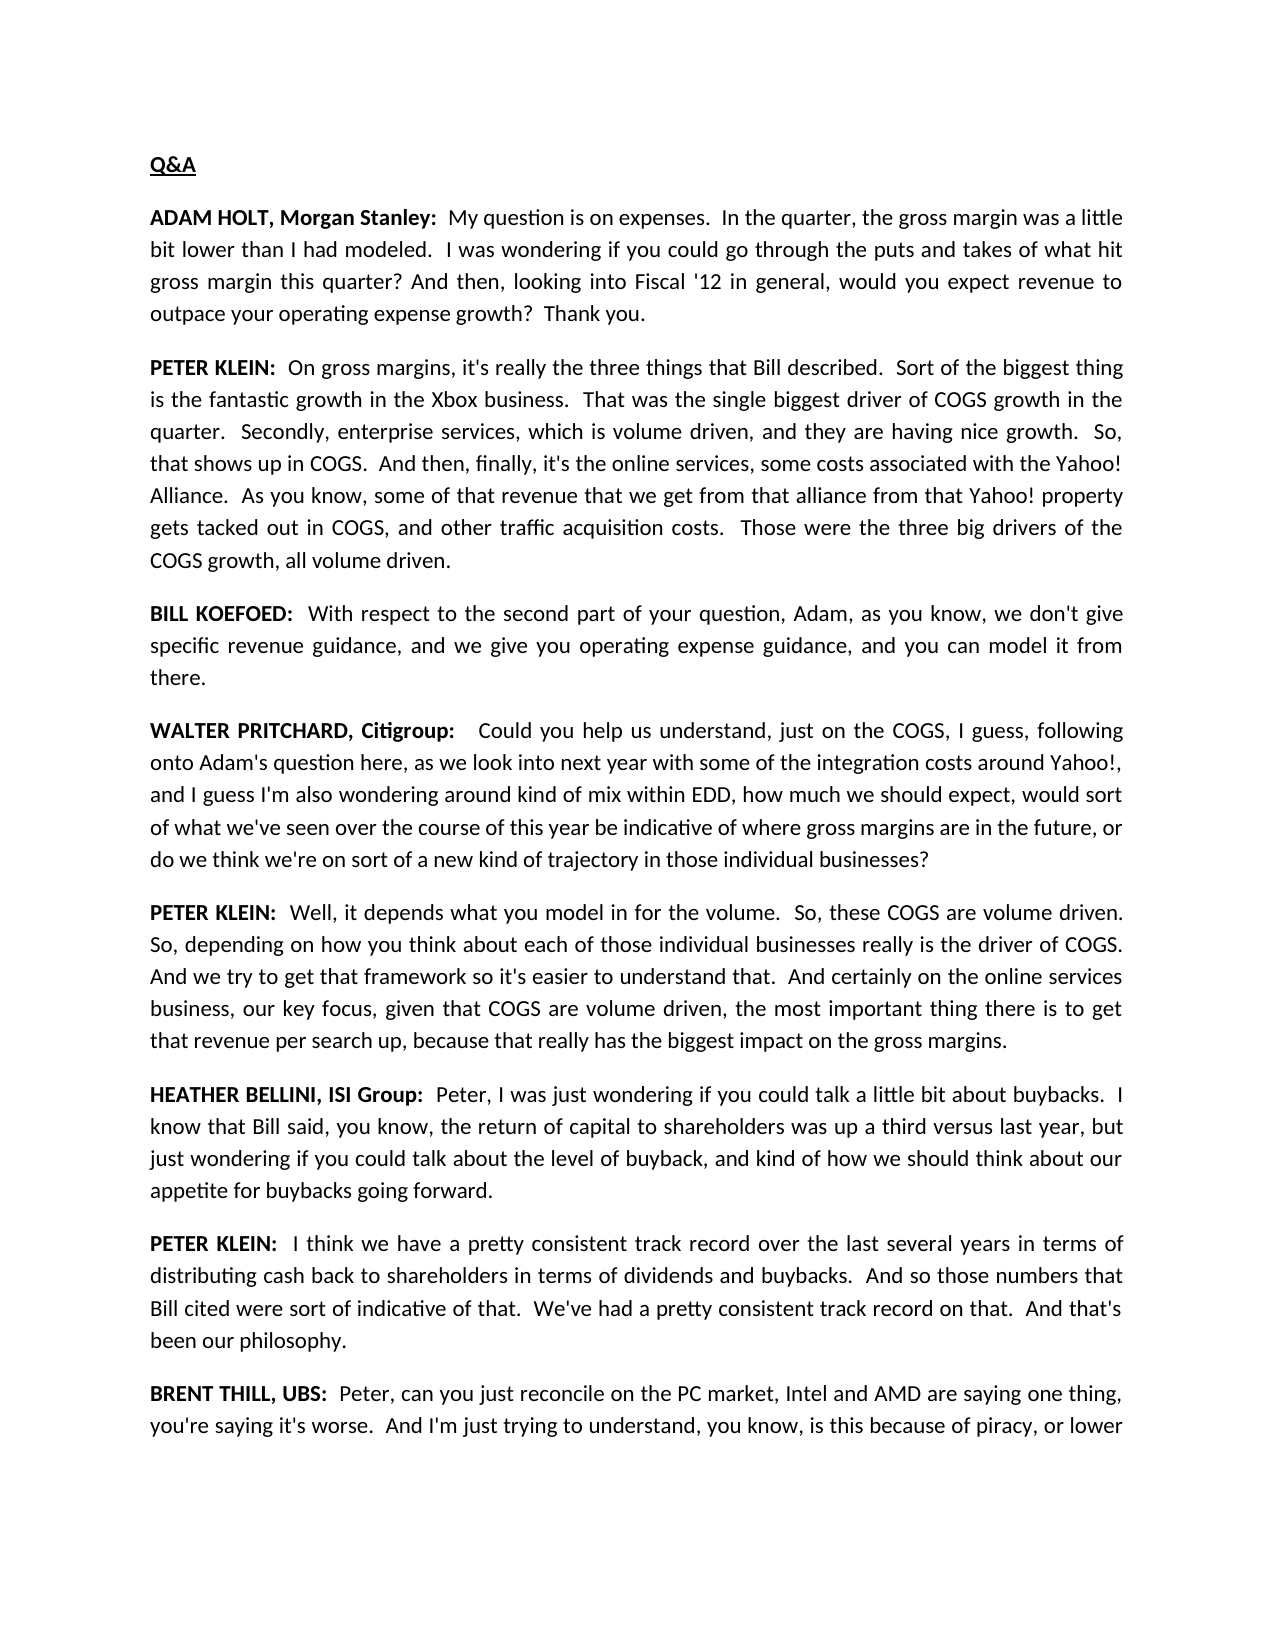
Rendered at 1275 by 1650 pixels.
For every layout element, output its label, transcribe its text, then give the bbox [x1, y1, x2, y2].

text PETER KLEIN: On gross margins, it's really the three things that Bill described. Sort of the biggest thing is the fantastic growth in the Xbox business. That was the single biggest driver of COGS growth in the quarter. Secondly, enterprise services, which is volume driven, and they are having nice growth. So, that shows up in COGS. And then, finally, it's the online services, some costs associated with the Yahoo! Alliance. As you know, some of that revenue that we get from that alliance from that Yahoo! property gets tacked out in COGS, and other traffic acquisition costs. Those were the three big drivers of the COGS growth, all volume driven. [150, 353, 1125, 574]
text PETER KLEIN: Well, it depends what you model in for the volume. So, these COGS are volume driven. So, depending on how you think about each of those individual businesses really is the driver of COGS. And we try to get that framework so it's easier to understand that. And certainly on the online services business, our key focus, given that COGS are volume driven, the most important thing there is to get that revenue per search up, because that really has the biggest impact on the gross margins. [150, 898, 1125, 1055]
text ADAM HOLT, Morgan Stanley: My question is on expenses. In the quarter, the gross margin was a little bit lower than I had modeled. I was wondering if you could go through the puts and takes of what hit gross margin this quarter? And then, looking into Fiscal '12 in general, would you expect revenue to outpace your operating expense growth? Thank you. [150, 203, 1125, 328]
text WALTER PRITCHARD, Citigroup: Could you help us understand, just on the COGS, I guess, following onto Adam's question here, as we look into next year with some of the integration costs around Yahoo!, and I guess I'm also wondering around kind of mix within EDD, how much we should expect, would sort of what we've seen over the course of this year be indicative of where gross margins are in the future, or do we think we're on sort of a new kind of trajectory in those individual businesses? [150, 716, 1125, 873]
text Q&A [150, 150, 1125, 178]
text HEATHER BELLINI, ISI Group: Peter, I was just wondering if you could talk a little bit about buybacks. I know that Bill said, you know, the return of capital to shareholders was up a third versus last year, but just wondering if you could talk about the level of buyback, and kind of how we should think about our appetite for buybacks going forward. [150, 1080, 1125, 1204]
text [150, 1379, 1125, 1439]
text BILL KOEFOED: With respect to the second part of your question, Adam, as you know, we don't give specific revenue guidance, and we give you operating expense guidance, and you can model it from there. [150, 599, 1125, 691]
text PETER KLEIN: I think we have a pretty consistent track record over the last several years in terms of distributing cash back to shareholders in terms of dividends and buybacks. And so those numbers that Bill cited were sort of indicative of that. We've had a pretty consistent track record on that. And that's been our philosophy. [150, 1229, 1125, 1354]
